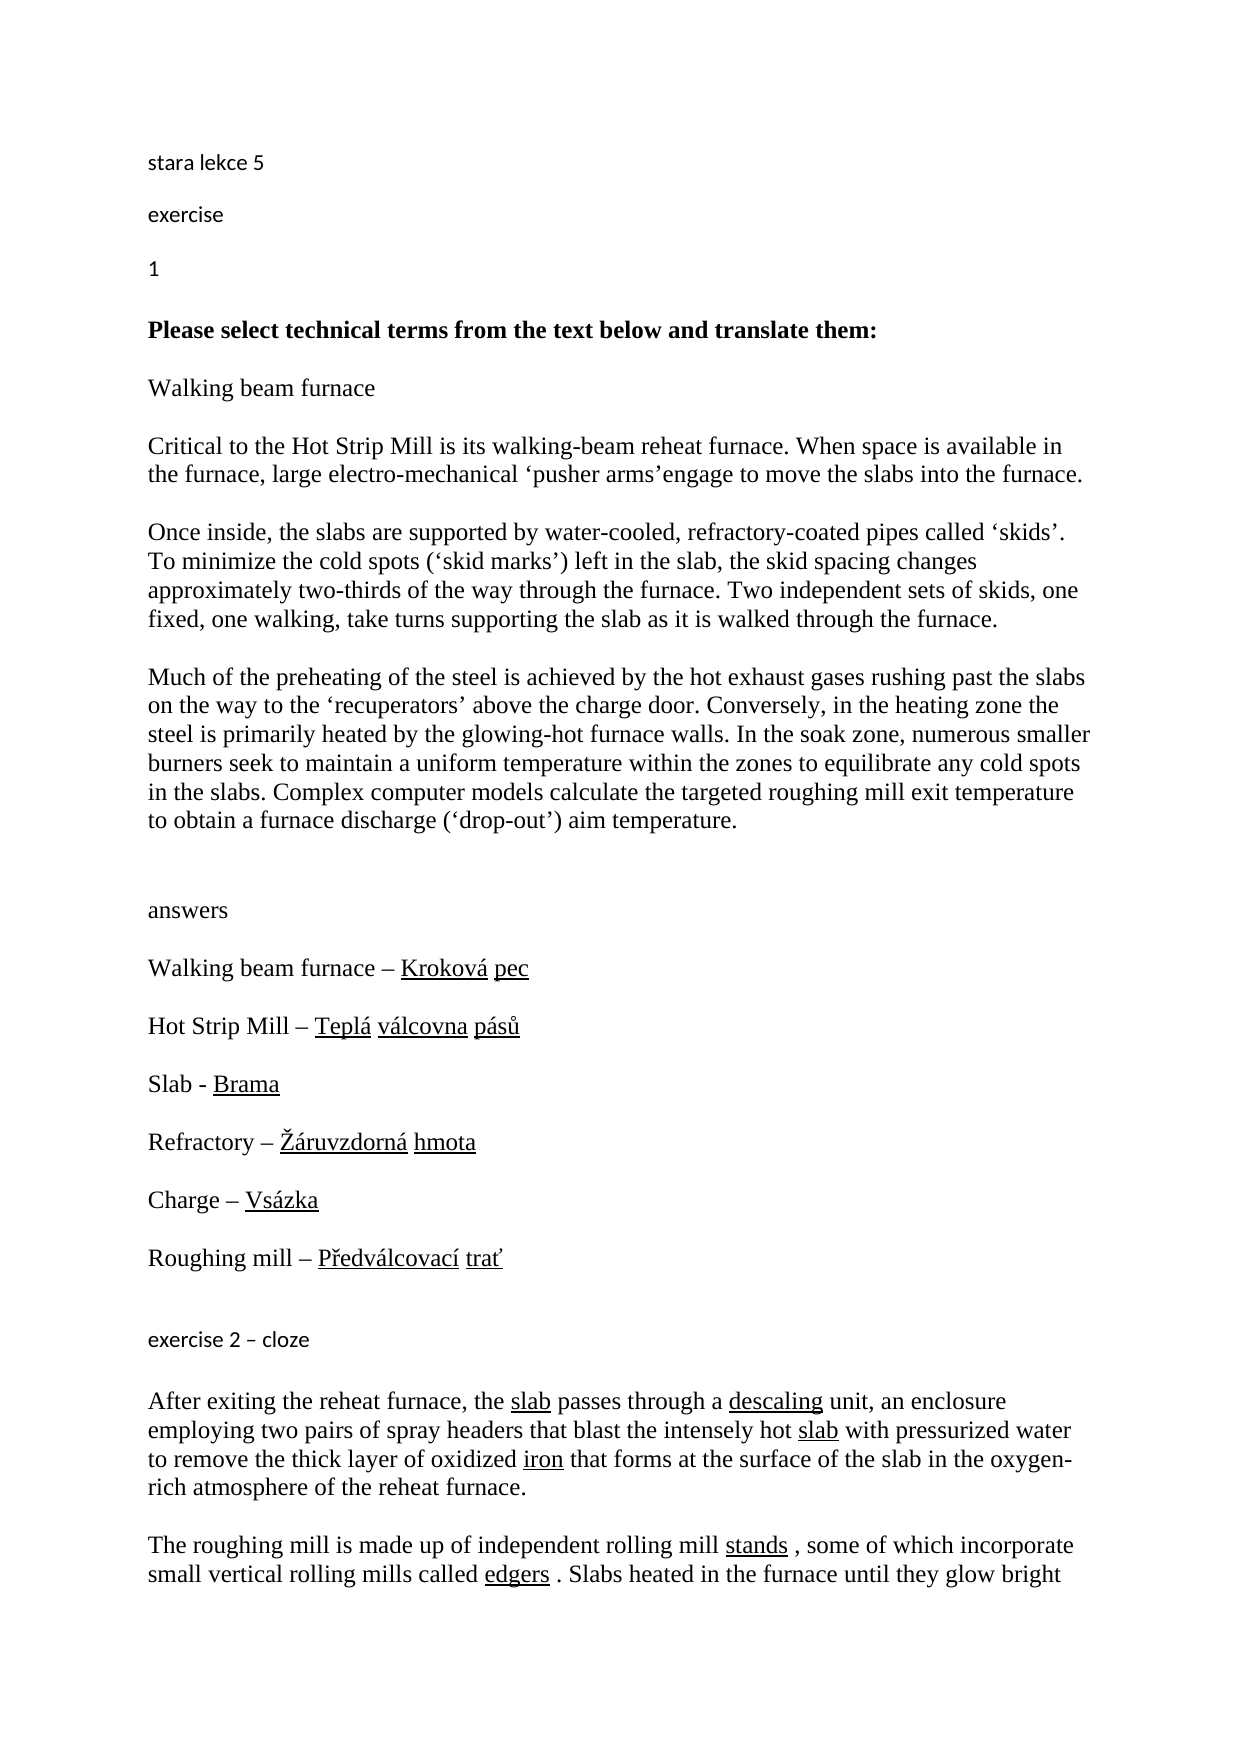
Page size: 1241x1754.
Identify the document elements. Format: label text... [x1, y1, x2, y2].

text Walking beam furnace – Kroková pec [148, 953, 1093, 982]
text stara lekce 5 [148, 148, 1093, 176]
text Walking beam furnace [148, 373, 1093, 402]
text 1 [148, 254, 1093, 282]
text Much of the preheating of the steel is achieved by the hot exhaust gases rushing past the slabs on the way to the ‘recuperators’ above the charge door. Conversely, in the heating zone the steel is primarily heated by the glowing-hot furnace walls. In the soak zone, numerous smaller burners seek to maintain a uniform temperature within the zones to equilibrate any cold spots in the slabs. Complex computer models calculate the targeted roughing mill exit temperature to obtain a furnace discharge (‘drop-out’) aim temperature. [148, 662, 1093, 834]
text Once inside, the slabs are supported by water-cooled, refractory-coated pipes called ‘skids’. To minimize the cold spots (‘skid marks’) left in the slab, the skid spacing changes approximately two-thirds of the way through the furnace. Two independent sets of skids, one fixed, one walking, take turns supporting the slab as it is walked through the furnace. [148, 517, 1093, 632]
text answers [148, 896, 1093, 924]
text exercise [148, 201, 1093, 229]
text Slab - Brama [148, 1069, 1093, 1098]
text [148, 1530, 1093, 1588]
text exercise 2 – cloze [148, 1325, 1093, 1353]
text Charge – Vsázka [148, 1185, 1093, 1214]
text Critical to the Hot Strip Mill is its walking-beam reheat furnace. When space is available in the furnace, large electro-mechanical ‘pusher arms’engage to move the slabs into the furnace. [148, 431, 1093, 488]
text Please select technical terms from the text below and translate them: [148, 315, 1093, 344]
text Hot Strip Mill – Teplá válcovna pásů [148, 1011, 1093, 1040]
text After exiting the reheat furnace, the slab passes through a descaling unit, an enclosure employing two pairs of spray headers that blast the intensely hot slab with pressurized water to remove the thick layer of oxidized iron that forms at the surface of the slab in the oxygen-rich atmosphere of the reheat furnace. [148, 1386, 1093, 1501]
text Roughing mill – Předválcovací trať [148, 1243, 1093, 1272]
text Refractory – Žáruvzdorná hmota [148, 1127, 1093, 1156]
